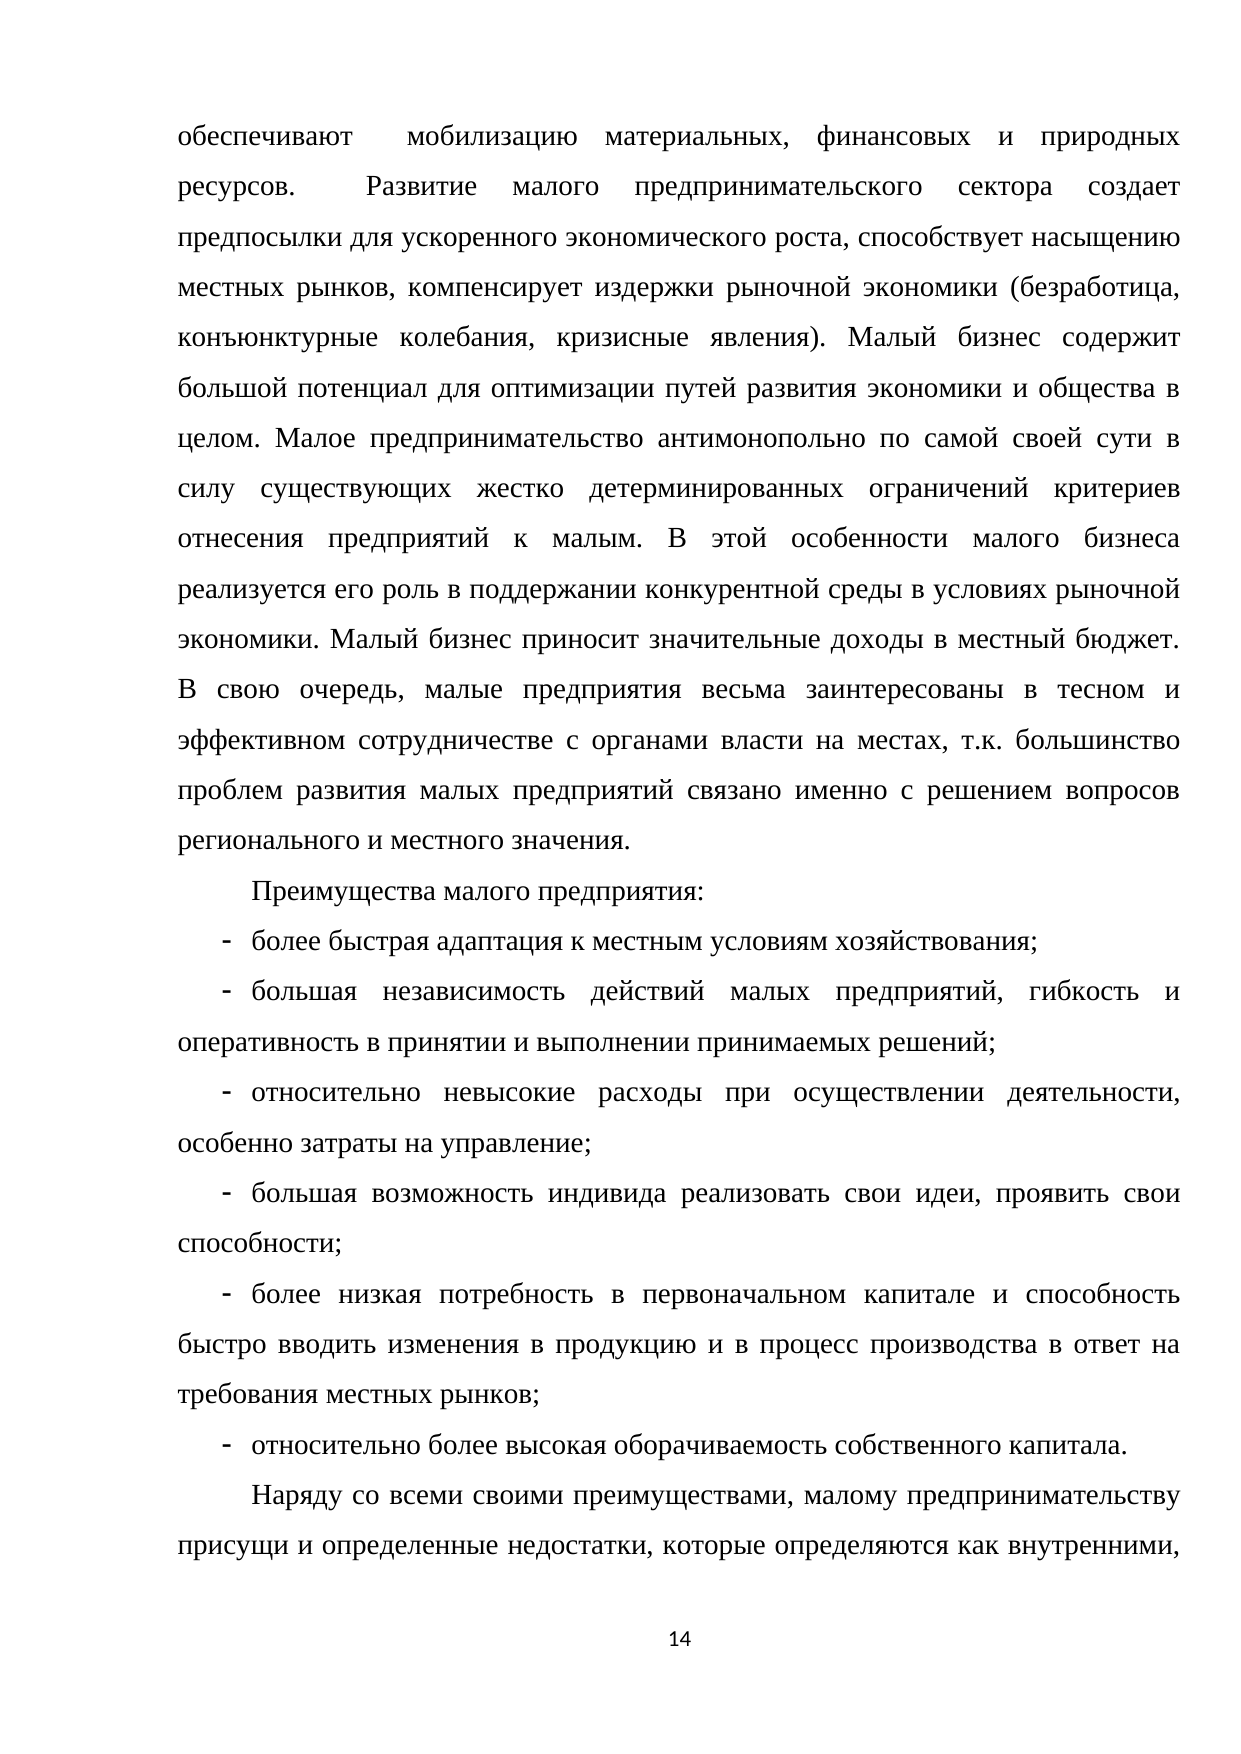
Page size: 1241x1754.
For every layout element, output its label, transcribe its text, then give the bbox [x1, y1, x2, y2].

list большая возможность индивида реализовать свои идеи, проявить свои способности; [177, 1175, 1181, 1259]
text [177, 118, 1181, 856]
list более низкая потребность в первоначальном капитале и способность быстро вводить изменения в продукцию и в процесс производства в ответ на требования местных рынков; [177, 1276, 1181, 1410]
list большая независимость действий малых предприятий, гибкость и оперативность в принятии и выполнении принимаемых решений; [177, 973, 1181, 1057]
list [177, 1477, 1181, 1561]
list относительно невысокие расходы при осуществлении деятельности, особенно затраты на управление; [177, 1074, 1181, 1158]
text Преимущества малого предприятия: [177, 873, 1181, 906]
list более быстрая адаптация к местным условиям хозяйствования; [177, 923, 1181, 957]
list относительно более высокая оборачиваемость собственного капитала. [177, 1427, 1181, 1460]
